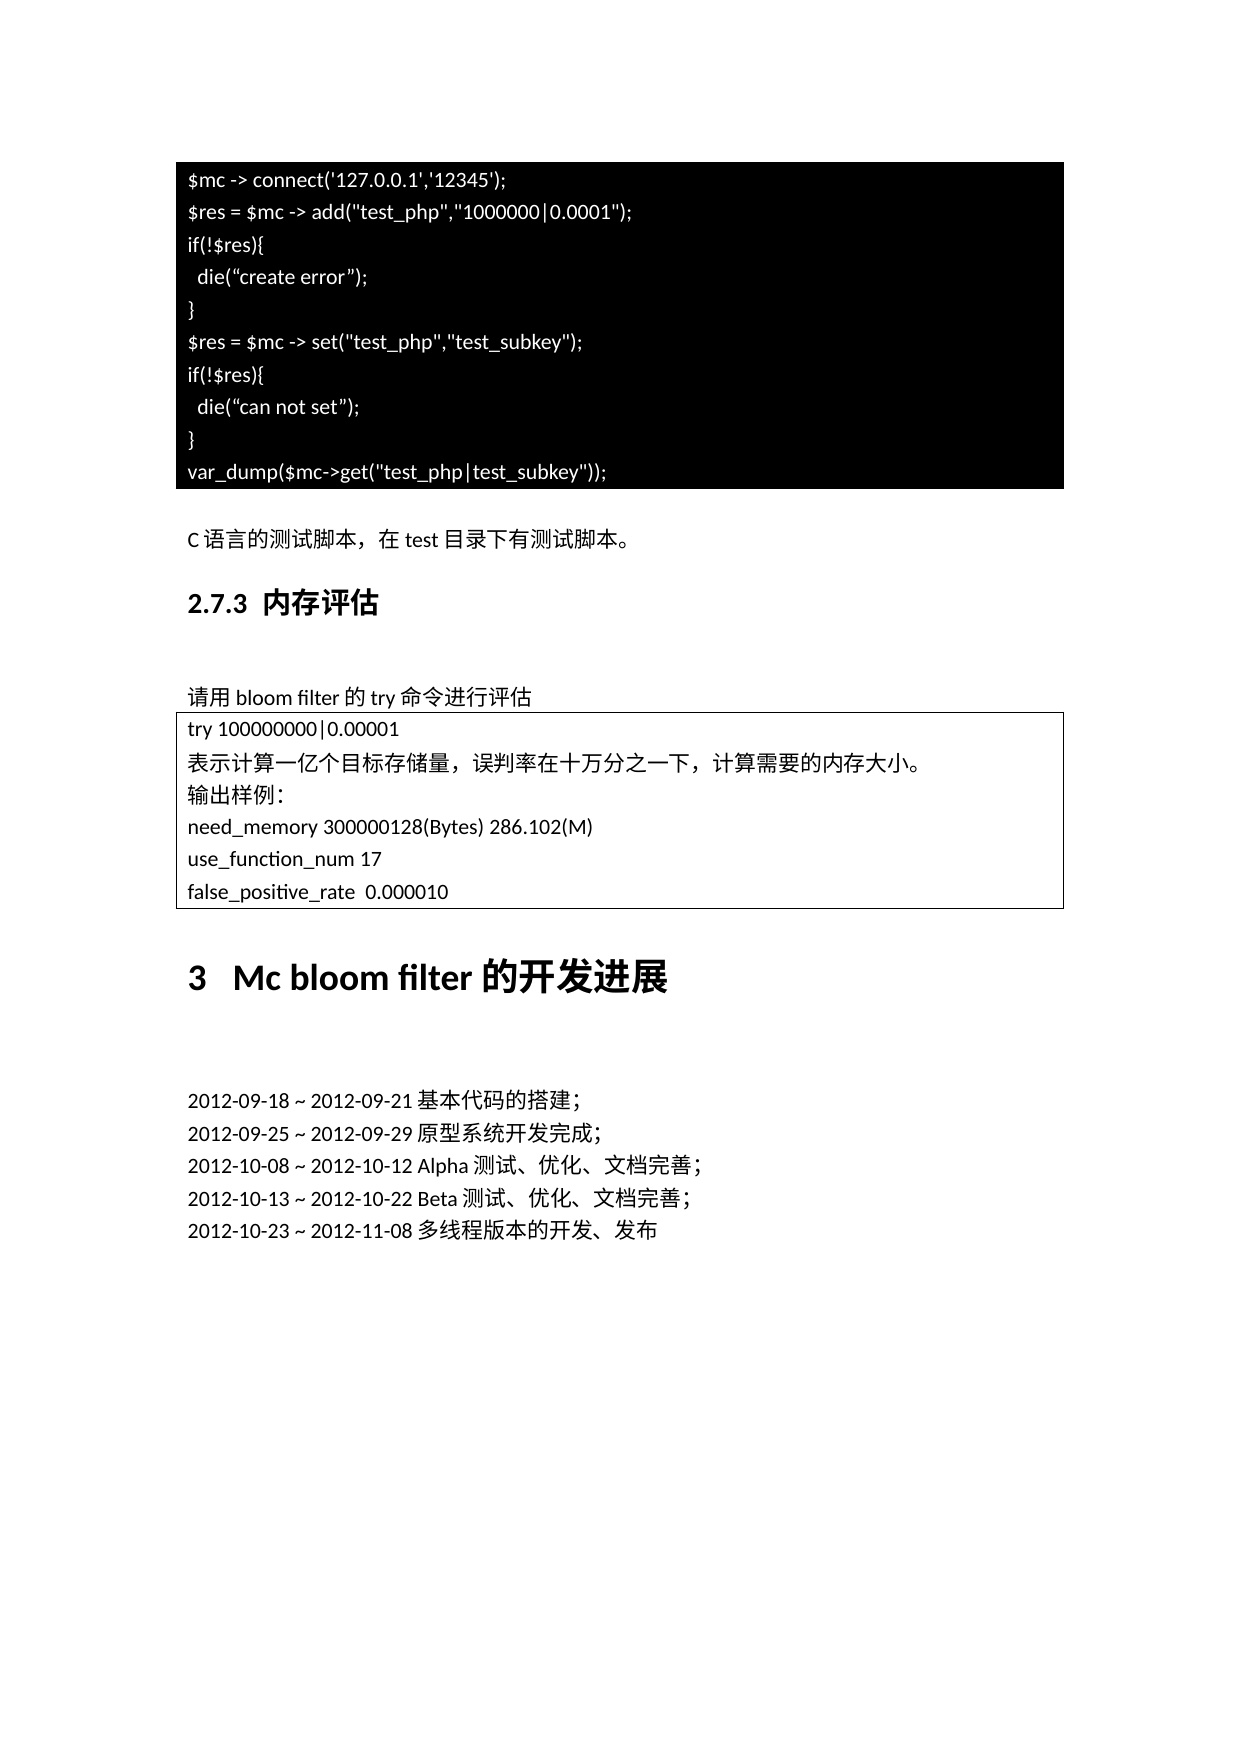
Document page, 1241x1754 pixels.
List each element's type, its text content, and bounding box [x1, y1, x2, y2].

text 2012-10-23 ~ 2012-11-08 多线程版本的开发、发布 [187, 1213, 1053, 1245]
text 2012-10-08 ~ 2012-10-12 Alpha测试、优化、文档完善； [187, 1148, 1053, 1180]
text 2012-10-13 ~ 2012-10-22 Beta测试、优化、文档完善； [187, 1180, 1053, 1213]
text 请用bloom filter的try 命令进行评估 [187, 679, 1053, 712]
text 2012-09-18 ~ 2012-09-21 基本代码的搭建； [187, 1083, 1053, 1115]
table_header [177, 163, 1063, 488]
text C语言的测试脚本，在test目录下有测试脚本。 [187, 522, 1053, 554]
text 2012-09-25 ~ 2012-09-29 原型系统开发完成； [187, 1115, 1053, 1148]
subtitle Mc bloom filter 的开发进展 [187, 941, 1053, 1006]
subtitle 内存评估 [187, 569, 1053, 634]
table_header try 100000000|0.00001 表示计算一亿个目标存储量，误判率在十万分之一下，计算需要的内存大小。 输出样例： need_memory 300000128(Bytes) 286.102(M) use_function_num 17 false_positive_rate 0.000010 [177, 713, 1063, 908]
